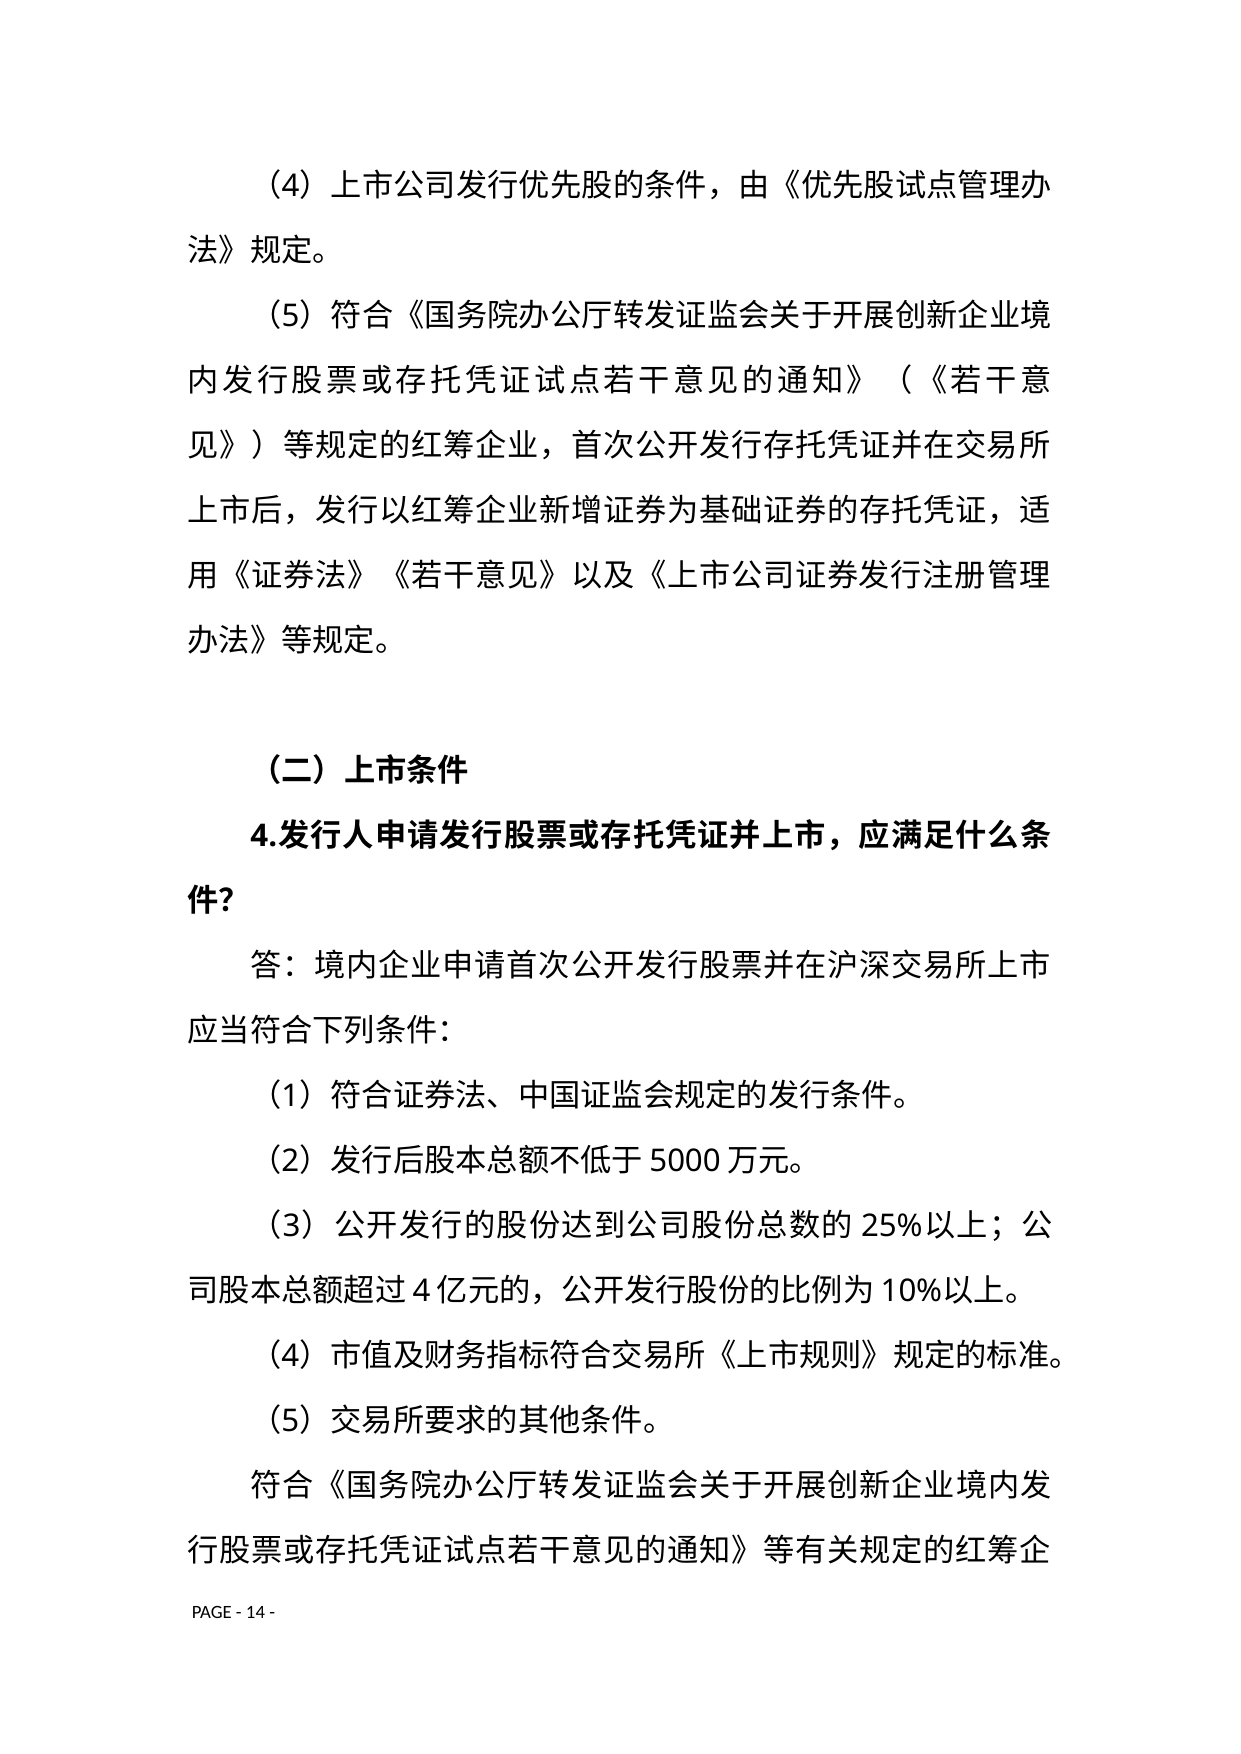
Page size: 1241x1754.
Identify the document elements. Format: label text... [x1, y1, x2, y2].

text （二）上市条件 [187, 735, 1053, 800]
text （1）符合证券法、中国证监会规定的发行条件。 [187, 1060, 1053, 1125]
text （2）发行后股本总额不低于5000万元。 [187, 1125, 1053, 1190]
text 4.发行人申请发行股票或存托凭证并上市，应满足什么条件？ [187, 800, 1053, 930]
text （5）交易所要求的其他条件。 [187, 1385, 1053, 1450]
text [187, 1450, 1053, 1580]
text （5）符合《国务院办公厅转发证监会关于开展创新企业境内发行股票或存托凭证试点若干意见的通知》（《若干意见》）等规定的红筹企业，首次公开发行存托凭证并在交易所上市后，发行以红筹企业新增证券为基础证券的存托凭证，适用《证券法》《若干意见》以及《上市公司证券发行注册管理办法》等规定。 [187, 280, 1053, 670]
text （4）市值及财务指标符合交易所《上市规则》规定的标准。 [187, 1320, 1053, 1385]
text （3）公开发行的股份达到公司股份总数的25%以上；公司股本总额超过4亿元的，公开发行股份的比例为10%以上。 [187, 1190, 1053, 1320]
text 答：境内企业申请首次公开发行股票并在沪深交易所上市，应当符合下列条件： [187, 930, 1053, 1060]
text （4）上市公司发行优先股的条件，由《优先股试点管理办法》规定。 [187, 150, 1053, 280]
